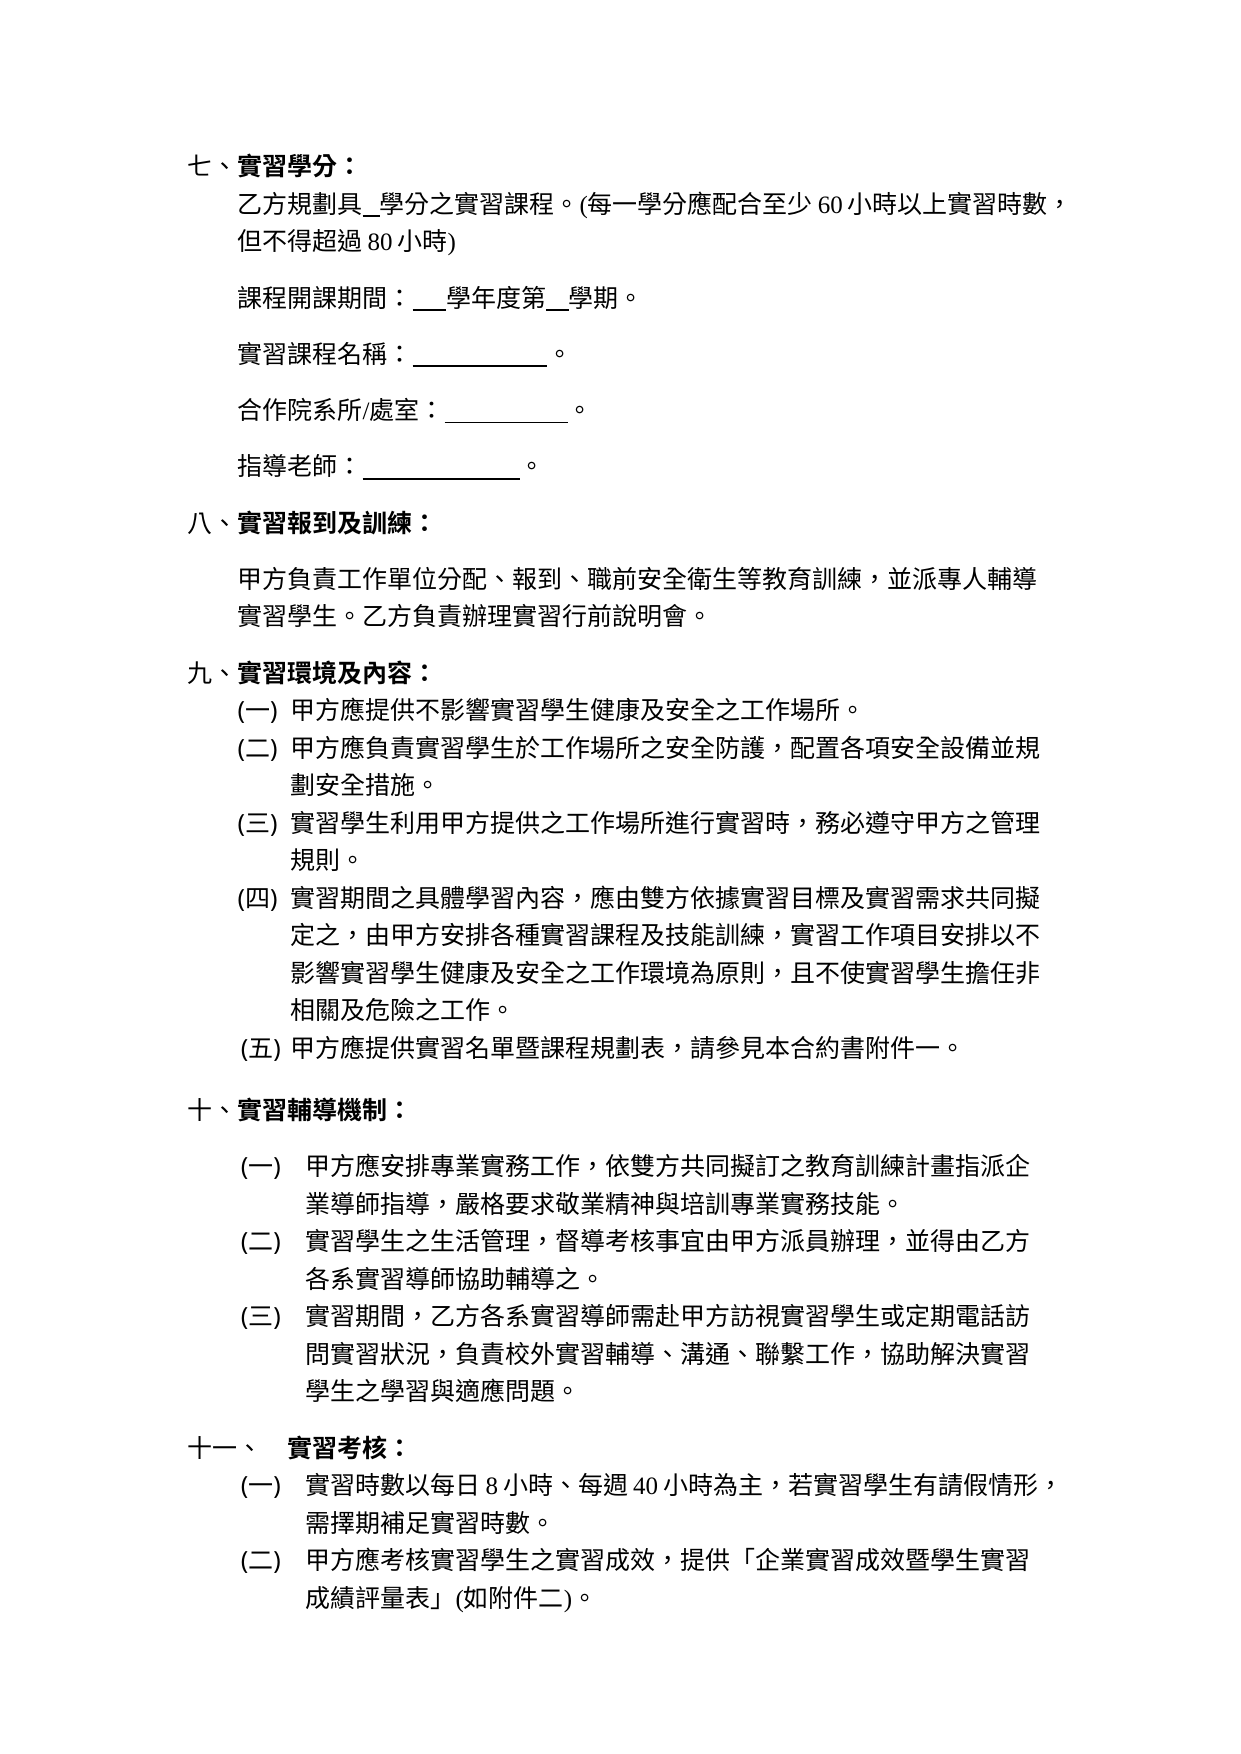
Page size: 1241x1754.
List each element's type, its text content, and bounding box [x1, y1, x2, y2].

list 實習時數以每日8小時、每週40小時為主，若實習學生有請假情形，需擇期補足實習時數。 [241, 1464, 1053, 1539]
text 指導老師： 。 [237, 446, 1053, 483]
list 實習環境及內容： [187, 652, 1053, 689]
text 實習課程名稱： 。 [237, 333, 1053, 371]
list 實習期間之具體學習內容，應由雙方依據實習目標及實習需求共同擬定之，由甲方安排各種實習課程及技能訓練，實習工作項目安排以不影響實習學生健康及安全之工作環境為原則，且不使實習學生擔任非相關及危險之工作。 [237, 877, 1053, 1027]
list 甲方應提供不影響實習學生健康及安全之工作場所。 [237, 689, 1053, 727]
list 甲方應負責實習學生於工作場所之安全防護，配置各項安全設備並規劃安全措施。 [237, 727, 1053, 802]
list 實習報到及訓練： [187, 502, 1053, 539]
text 甲方負責工作單位分配、報到、職前安全衛生等教育訓練，並派專人輔導實習學生。乙方負責辦理實習行前說明會。 [237, 558, 1053, 633]
list 甲方應提供實習名單暨課程規劃表，請參見本合約書附件一。 [241, 1027, 1053, 1064]
list 實習學生之生活管理，督導考核事宜由甲方派員辦理，並得由乙方各系實習導師協助輔導之。 [241, 1221, 1053, 1296]
list 實習學分： [187, 146, 1053, 183]
list 甲方應安排專業實務工作，依雙方共同擬訂之教育訓練計畫指派企業導師指導，嚴格要求敬業精神與培訓專業實務技能。 [241, 1146, 1053, 1221]
list 實習考核： [187, 1427, 1053, 1464]
text 課程開課期間： 學年度第 學期。 [237, 277, 1053, 314]
list 實習期間，乙方各系實習導師需赴甲方訪視實習學生或定期電話訪問實習狀況，負責校外實習輔導、溝通、聯繫工作，協助解決實習學生之學習與適應問題。 [241, 1296, 1053, 1408]
text 乙方規劃具 學分之實習課程。(每一學分應配合至少60小時以上實習時數，但不得超過80小時) [237, 183, 1053, 258]
list 甲方應考核實習學生之實習成效，提供「企業實習成效暨學生實習成績評量表」(如附件二)。 [241, 1539, 1053, 1614]
list 實習學生利用甲方提供之工作場所進行實習時，務必遵守甲方之管理規則。 [237, 802, 1053, 877]
list 實習輔導機制： [187, 1089, 1053, 1127]
text 合作院系所/處室： 。 [237, 389, 1053, 427]
